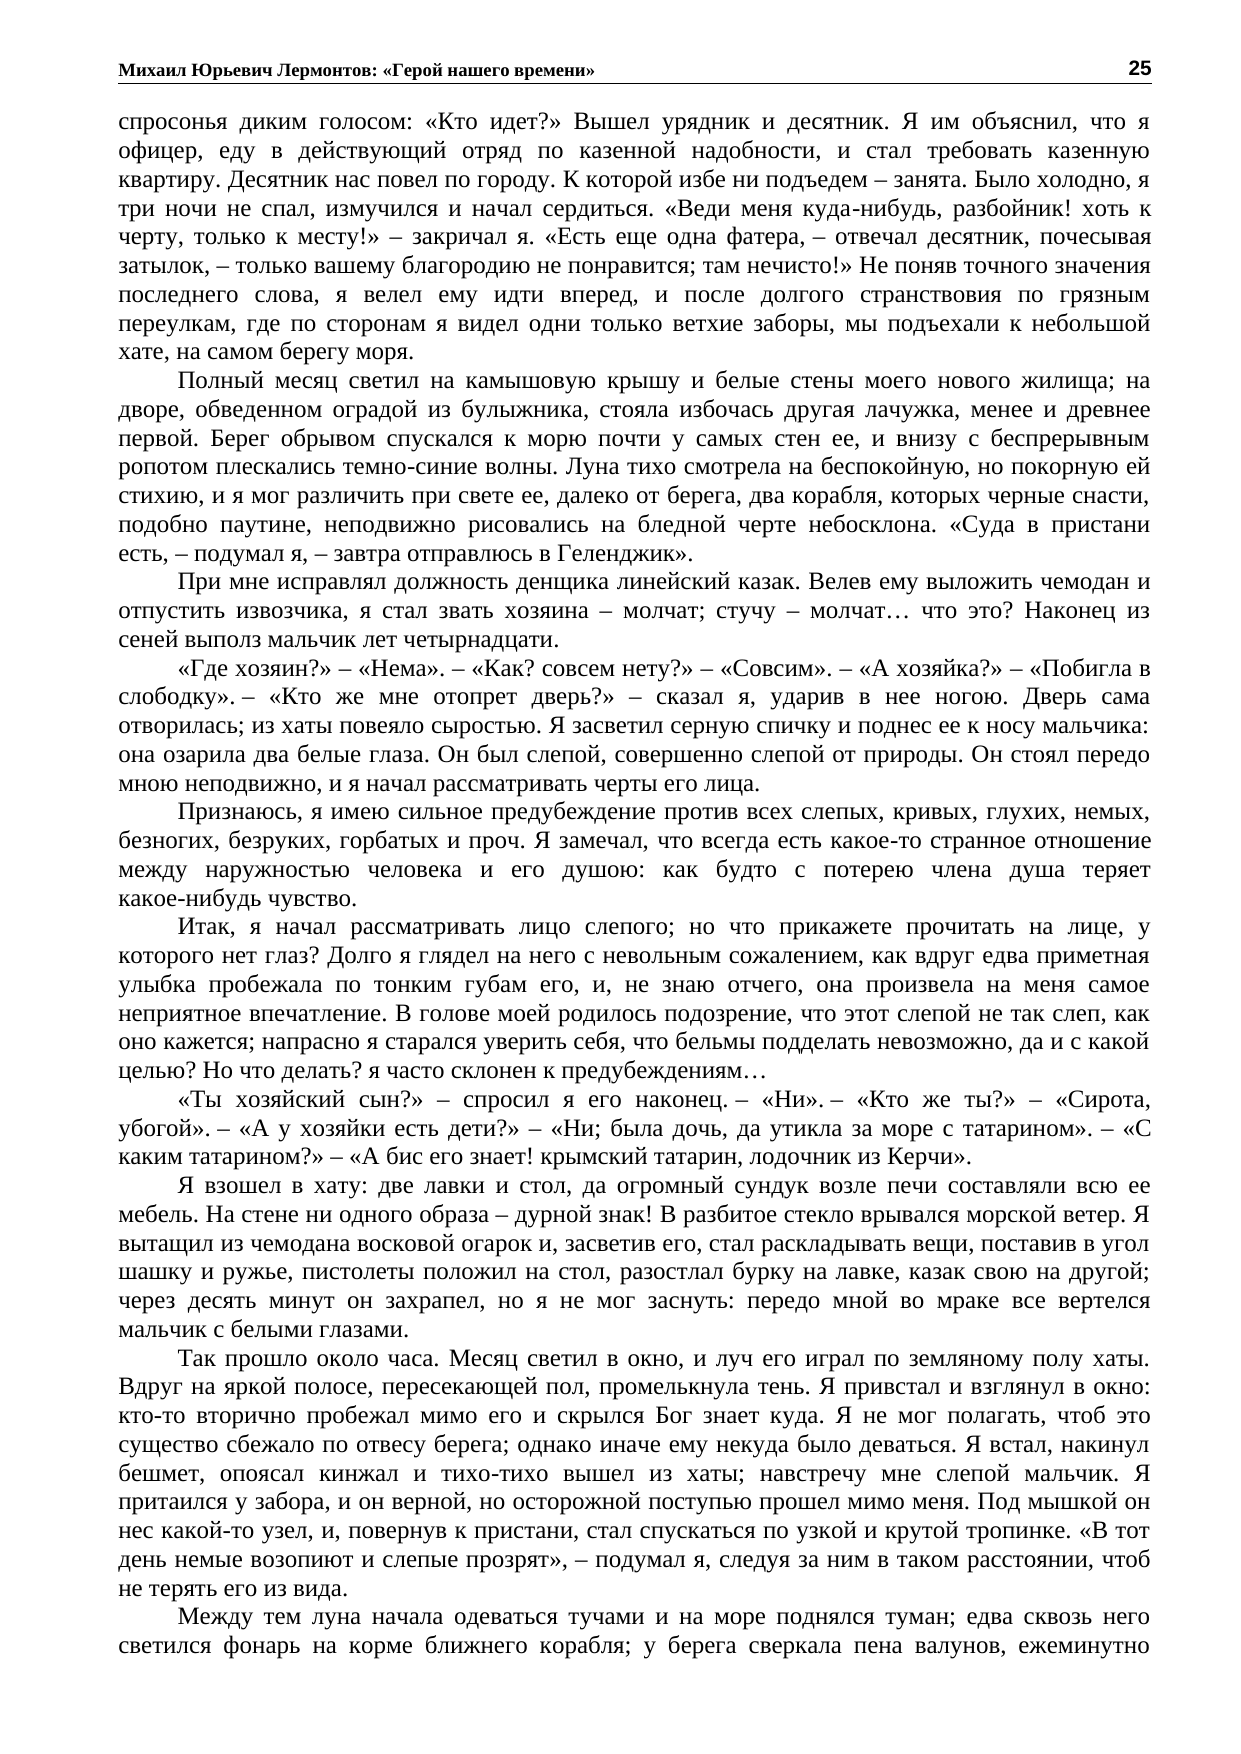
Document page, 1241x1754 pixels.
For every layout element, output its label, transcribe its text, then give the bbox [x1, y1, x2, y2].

text Так прошло около часа. Месяц светил в окно, и луч его играл по земляному полу хаты. Вдруг на яркой полосе, пересекающей пол, промелькнула тень. Я привстал и взглянул в окно: кто-то вторично пробежал мимо его и скрылся Бог знает куда. Я не мог полагать, чтоб это существо сбежало по отвесу берега; однако иначе ему некуда было деваться. Я встал, накинул бешмет, опоясал кинжал и тихо-тихо вышел из хаты; навстречу мне слепой мальчик. Я притаился у забора, и он верной, но осторожной поступью прошел мимо меня. Под мышкой он нес какой-то узел, и, повернув к пристани, стал спускаться по узкой и крутой тропинке. «В тот день немые возопиют и слепые прозрят», – подумал я, следуя за ним в таком расстоянии, чтоб не терять его из вида. [118, 1343, 1152, 1601]
text Признаюсь, я имею сильное предубеждение против всех слепых, кривых, глухих, немых, безногих, безруких, горбатых и проч. Я замечал, что всегда есть какое-то странное отношение между наружностью человека и его душою: как будто с потерею члена душа теряет какое-нибудь чувство. [118, 796, 1152, 911]
text Я взошел в хату: две лавки и стол, да огромный сундук возле печи составляли всю ее мебель. На стене ни одного образа – дурной знак! В разбитое стекло врывался морской ветер. Я вытащил из чемодана восковой огарок и, засветив его, стал раскладывать вещи, поставив в угол шашку и ружье, пистолеты положил на стол, разостлал бурку на лавке, казак свою на другой; через десять минут он захрапел, но я не мог заснуть: передо мной во мраке все вертелся мальчик с белыми глазами. [118, 1170, 1152, 1343]
text «Где хозяин?» – «Нема». – «Как? совсем нету?» – «Совсим». – «А хозяйка?» – «Побигла в слободку». – «Кто же мне отопрет дверь?» – сказал я, ударив в нее ногою. Дверь сама отворилась; из хаты повеяло сыростью. Я засветил серную спичку и поднес ее к носу мальчика: она озарила два белые глаза. Он был слепой, совершенно слепой от природы. Он стоял передо мною неподвижно, и я начал рассматривать черты его лица. [118, 653, 1152, 796]
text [118, 106, 1152, 365]
text Итак, я начал рассматривать лицо слепого; но что прикажете прочитать на лице, у которого нет глаз? Долго я глядел на него с невольным сожалением, как вдруг едва приметная улыбка пробежала по тонким губам его, и, не знаю отчего, она произвела на меня самое неприятное впечатление. В голове моей родилось подозрение, что этот слепой не так слеп, как оно кажется; напрасно я старался уверить себя, что бельмы подделать невозможно, да и с какой целью? Но что делать? я часто склонен к предубеждениям… [118, 911, 1152, 1084]
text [118, 1601, 1152, 1659]
text Полный месяц светил на камышовую крышу и белые стены моего нового жилища; на дворе, обведенном оградой из булыжника, стояла избочась другая лачужка, менее и древнее первой. Берег обрывом спускался к морю почти у самых стен ее, и внизу с беспрерывным ропотом плескались темно-синие волны. Луна тихо смотрела на беспокойную, но покорную ей стихию, и я мог различить при свете ее, далеко от берега, два корабля, которых черные снасти, подобно паутине, неподвижно рисовались на бледной черте небосклона. «Суда в пристани есть, – подумал я, – завтра отправлюсь в Геленджик». [118, 365, 1152, 566]
text При мне исправлял должность денщика линейский казак. Велев ему выложить чемодан и отпустить извозчика, я стал звать хозяина – молчат; стучу – молчат… что это? Наконец из сеней выполз мальчик лет четырнадцати. [118, 566, 1152, 653]
text «Ты хозяйский сын?» – спросил я его наконец. – «Ни». – «Кто же ты?» – «Сирота, убогой». – «А у хозяйки есть дети?» – «Ни; была дочь, да утикла за море с татарином». – «С каким татарином?» – «А бис его знает! крымский татарин, лодочник из Керчи». [118, 1084, 1152, 1170]
